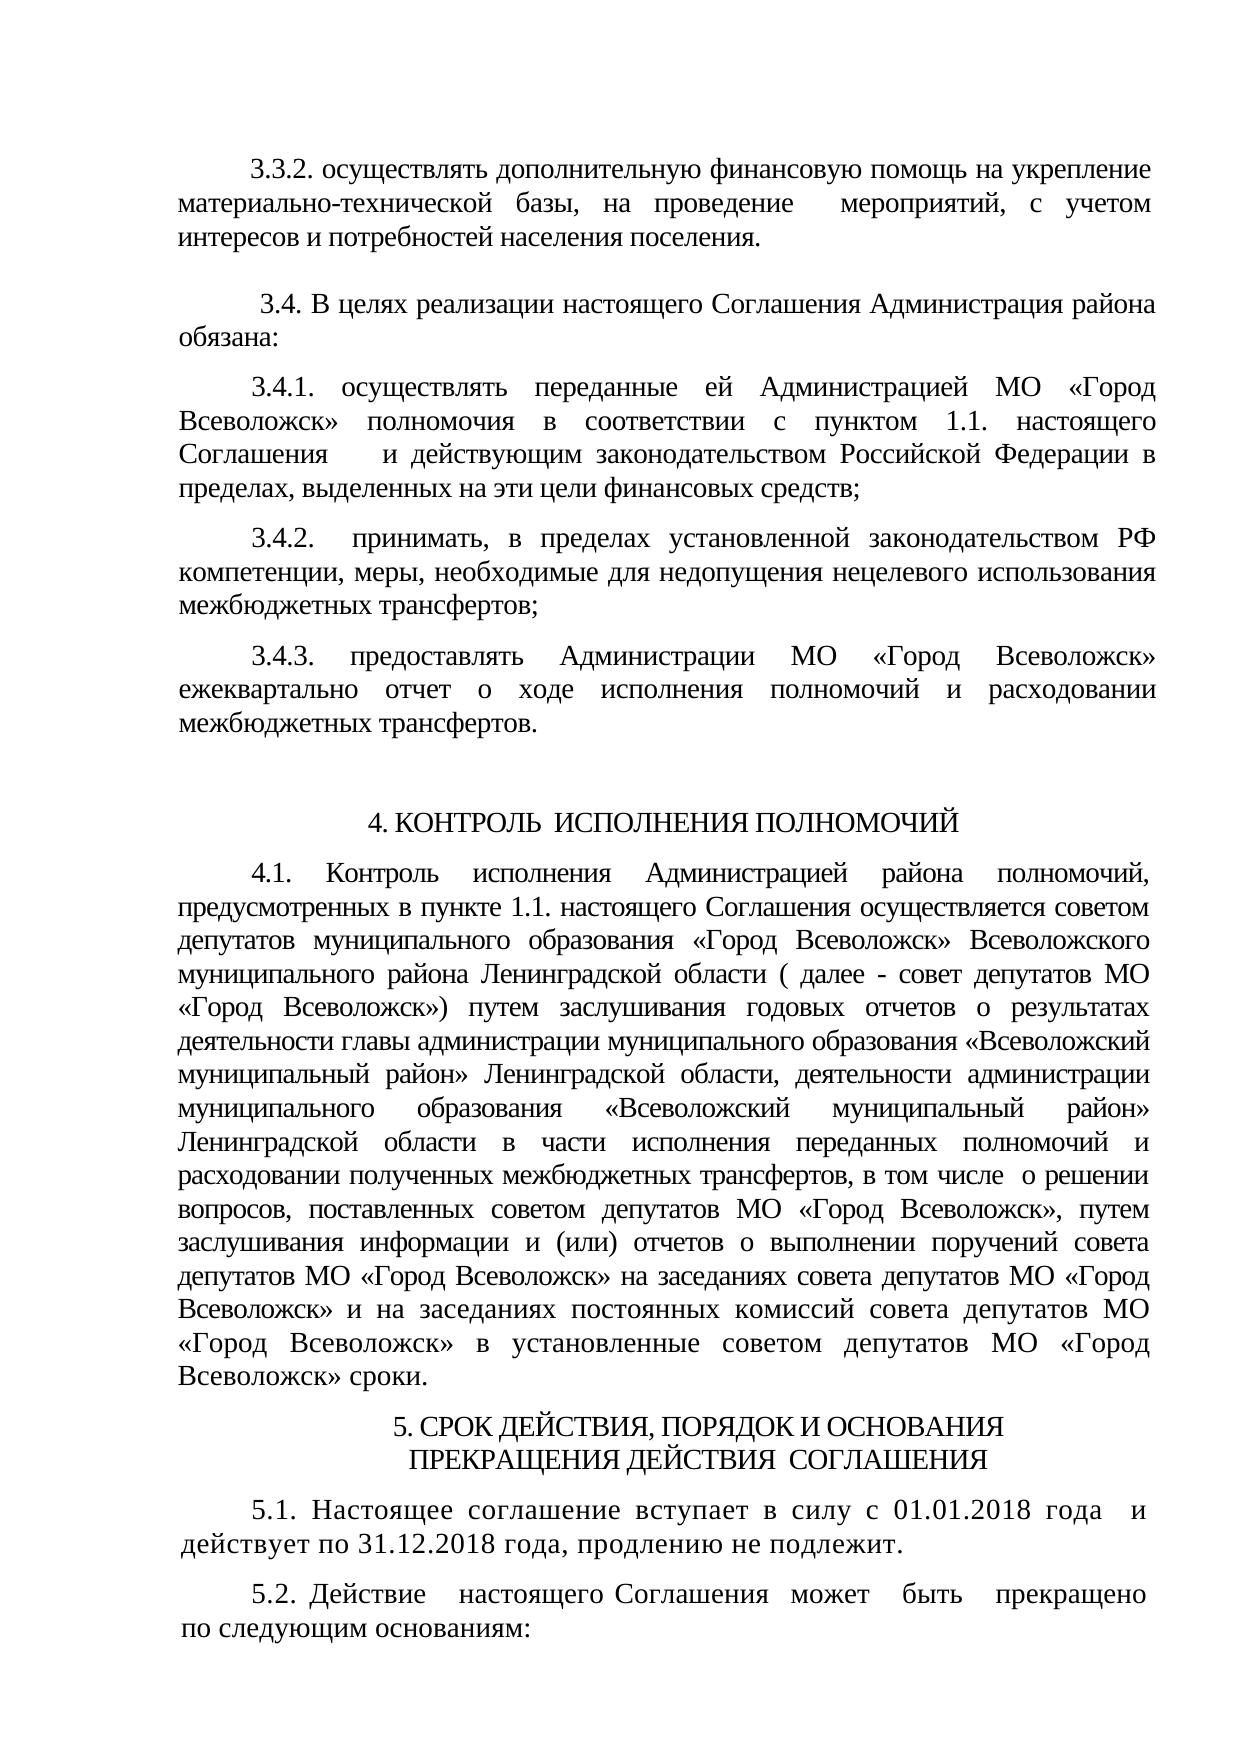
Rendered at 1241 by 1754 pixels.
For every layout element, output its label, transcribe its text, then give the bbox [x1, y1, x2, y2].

text 3.4.2. принимать, в пределах установленной законодательством РФ компетенции, меры, необходимые для недопущения нецелевого использования межбюджетных трансфертов; [178, 520, 1157, 621]
text 5.2. Действие настоящего Соглашения может быть прекращено по следующим основаниям: [181, 1576, 1148, 1643]
text 5. СРОК ДЕЙСТВИЯ, ПОРЯДОК И ОСНОВАНИЯ ПРЕКРАЩЕНИЯ ДЕЙСТВИЯ СОГЛАШЕНИЯ [295, 1409, 1102, 1476]
text 3.4.1. осуществлять переданные ей Администрацией МО «Город Всеволожск» полномочия в соответствии с пунктом 1.1. настоящего Соглашения и действующим законодательством Российской Федерации в пределах, выделенных на эти цели финансовых средств; [178, 369, 1157, 504]
text 5.1. Настоящее соглашение вступает в силу с 01.01.2018 года и действует по 31.12.2018 года, продлению не подлежит. [181, 1492, 1148, 1559]
text 3.4.3. предоставлять Администрации МО «Город Всеволожск» ежеквартально отчет о ходе исполнения полномочий и расходовании межбюджетных трансфертов. [178, 638, 1157, 738]
text 4. КОНТРОЛЬ ИСПОЛНЕНИЯ ПОЛНОМОЧИЙ [177, 805, 1151, 839]
text 3.3.2. осуществлять дополнительную финансовую помощь на укрепление материально-технической базы, на проведение мероприятий, с учетом интересов и потребностей населения поселения. [177, 152, 1152, 252]
text 4.1. Контроль исполнения Администрацией района полномочий, предусмотренных в пункте 1.1. настоящего Соглашения осуществляется советом депутатов муниципального образования «Город Всеволожск» Всеволожского муниципального района Ленинградской области ( далее - совет депутатов МО «Город Всеволожск») путем заслушивания годовых отчетов о результатах деятельности главы администрации муниципального образования «Всеволожский муниципальный район» Ленинградской области, деятельности администрации муниципального образования «Всеволожский муниципальный район» Ленинградской области в части исполнения переданных полномочий и расходовании полученных межбюджетных трансфертов, в том числе о решении вопросов, поставленных советом депутатов МО «Город Всеволожск», путем заслушивания информации и (или) отчетов о выполнении поручений совета депутатов МО «Город Всеволожск» на заседаниях совета депутатов МО «Город Всеволожск» и на заседаниях постоянных комиссий совета депутатов МО «Город Всеволожск» в установленные советом депутатов МО «Город Всеволожск» сроки. [177, 855, 1151, 1392]
text 3.4. В целях реализации настоящего Соглашения Администрация района обязана: [178, 286, 1157, 353]
